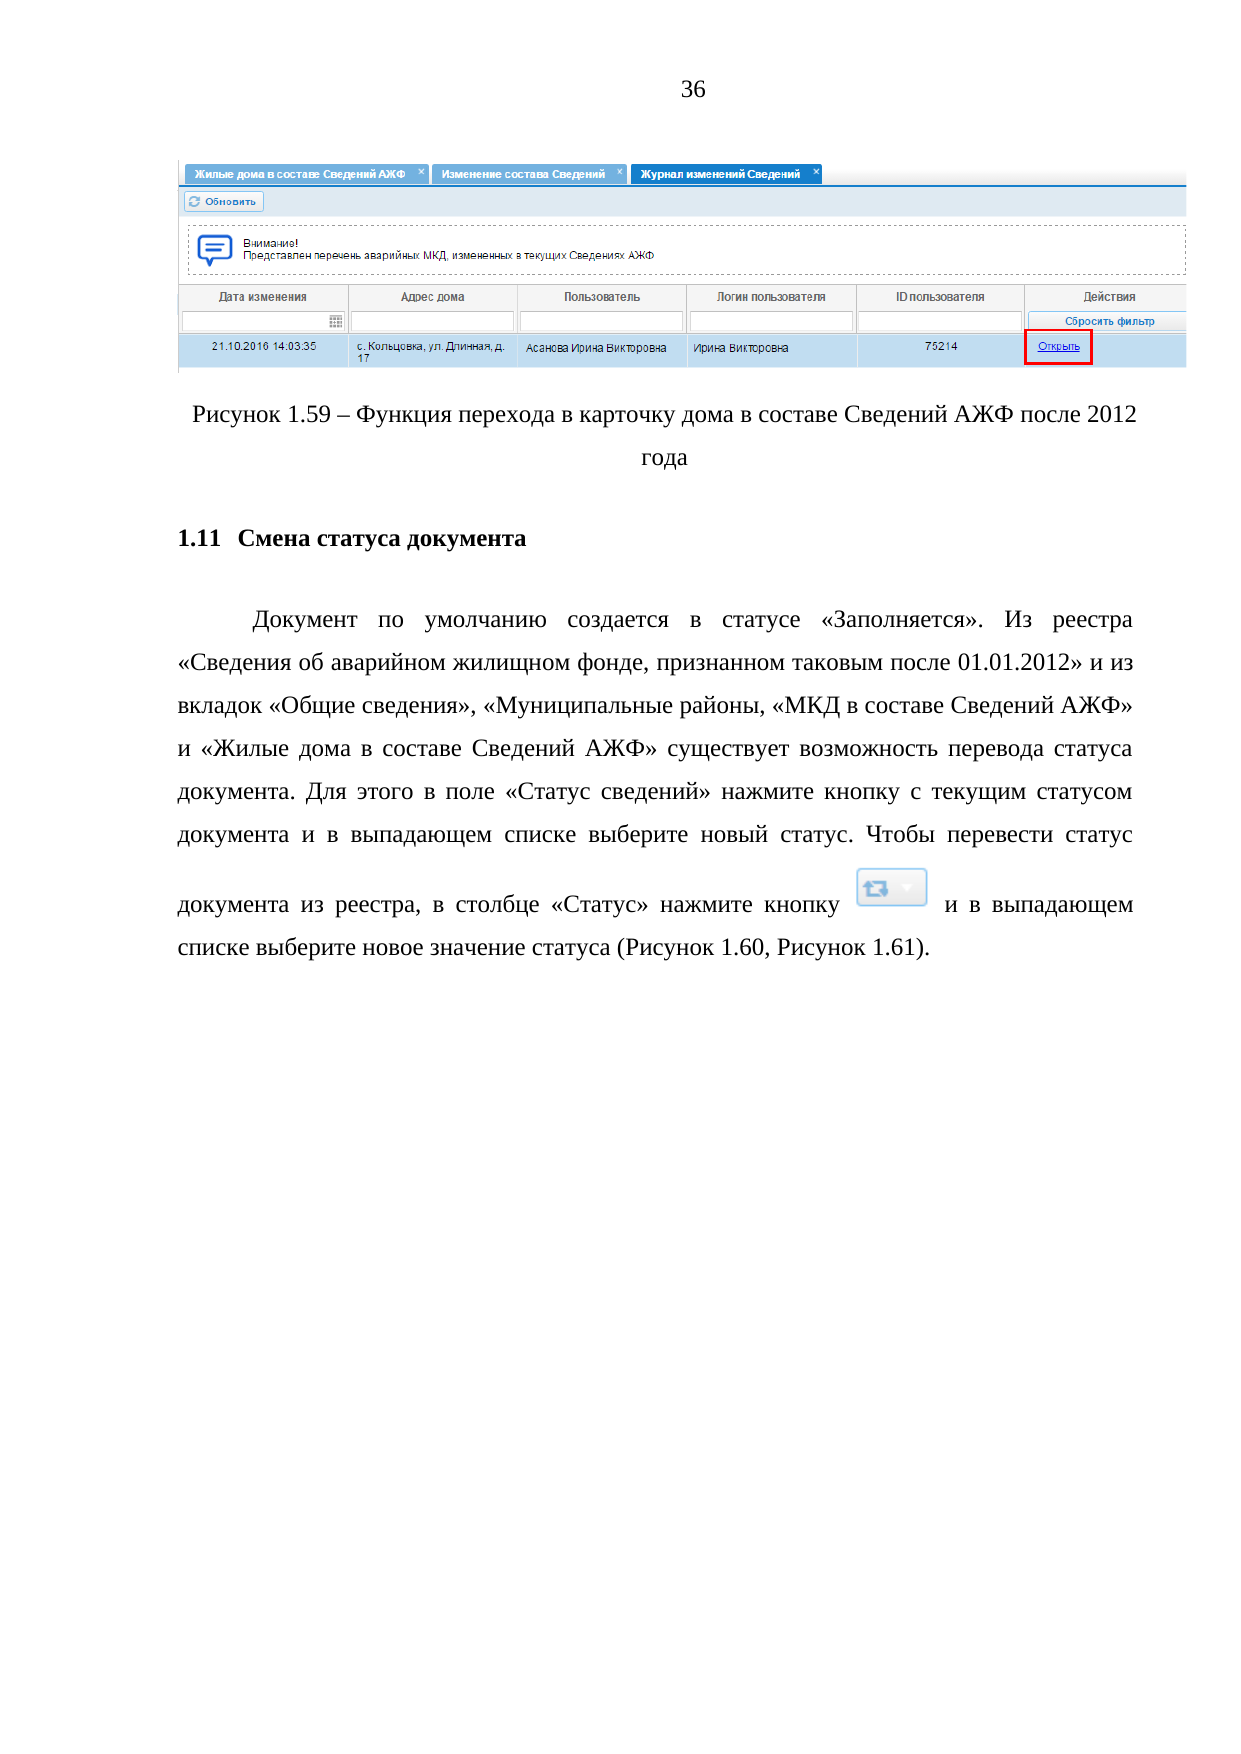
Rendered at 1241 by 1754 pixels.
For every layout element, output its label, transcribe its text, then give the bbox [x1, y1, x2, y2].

picture [852, 862, 934, 913]
subtitle Смена статуса документа [177, 523, 1152, 552]
text Документ по умолчанию создается в статусе «Заполняется». Из реестра «Сведения об аварийном жилищном фонде, признанном таковым после 01.01.2012» и из вкладок «Общие сведения», «Муниципальные районы, «МКД в составе Сведений АЖФ» и «Жилые дома в составе Сведений АЖФ» существует возможность перевода статуса документа. Для этого в поле «Статус сведений» нажмите кнопку с текущим статусом документа и в выпадающем списке выберите новый статус. Чтобы перевести статус документа из реестра, в столбце «Статус» нажмите кнопку и в выпадающем списке выберите новое значение статуса (Рисунок 1.60, Рисунок 1.61). [177, 604, 1134, 961]
picture [177, 160, 1187, 373]
title Рисунок 1.59 – Функция перехода в карточку дома в составе Сведений АЖФ после 2012 года [177, 399, 1152, 471]
